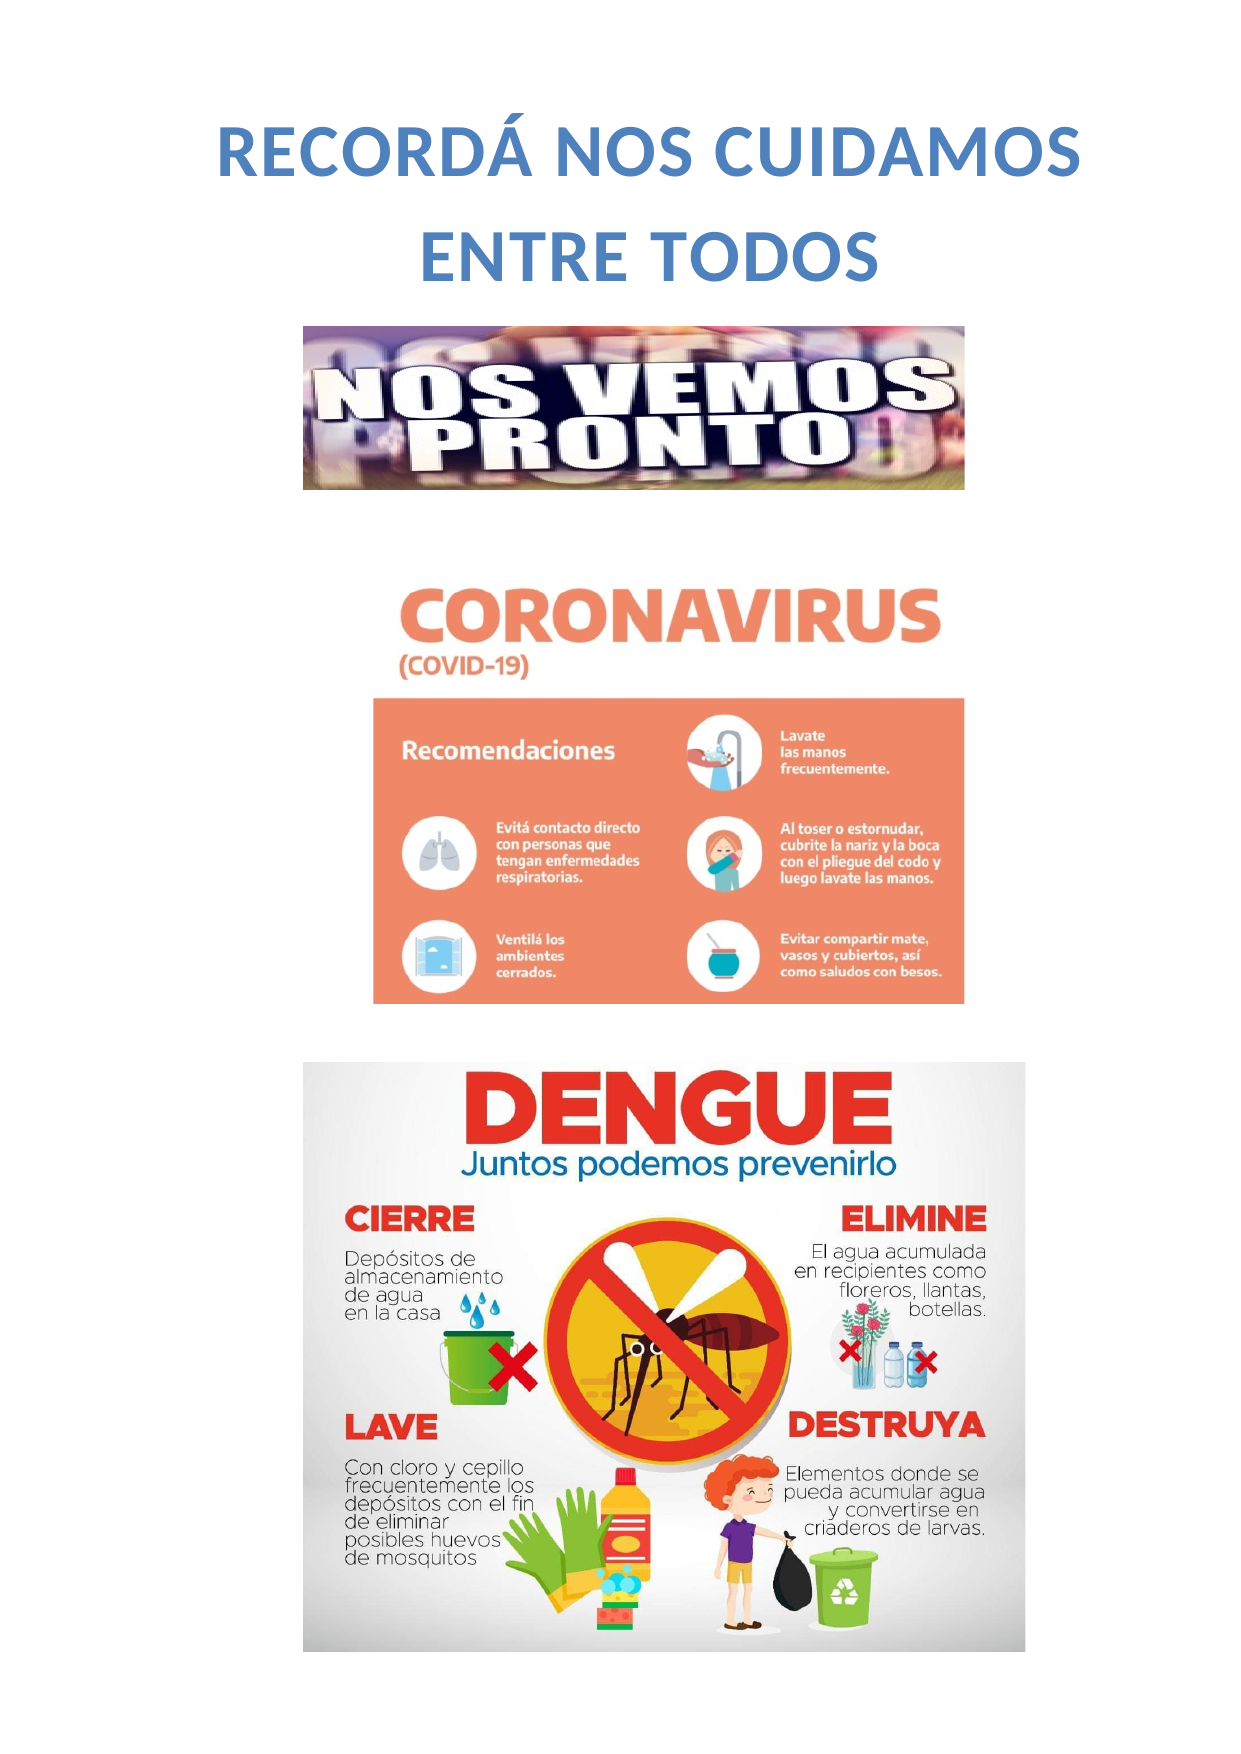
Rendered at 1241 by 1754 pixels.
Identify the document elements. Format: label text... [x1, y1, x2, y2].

picture [303, 326, 965, 490]
picture [373, 577, 965, 1004]
picture [303, 1062, 1026, 1652]
text RECORDÁ NOS CUIDAMOS ENTRE TODOS [177, 103, 1122, 300]
